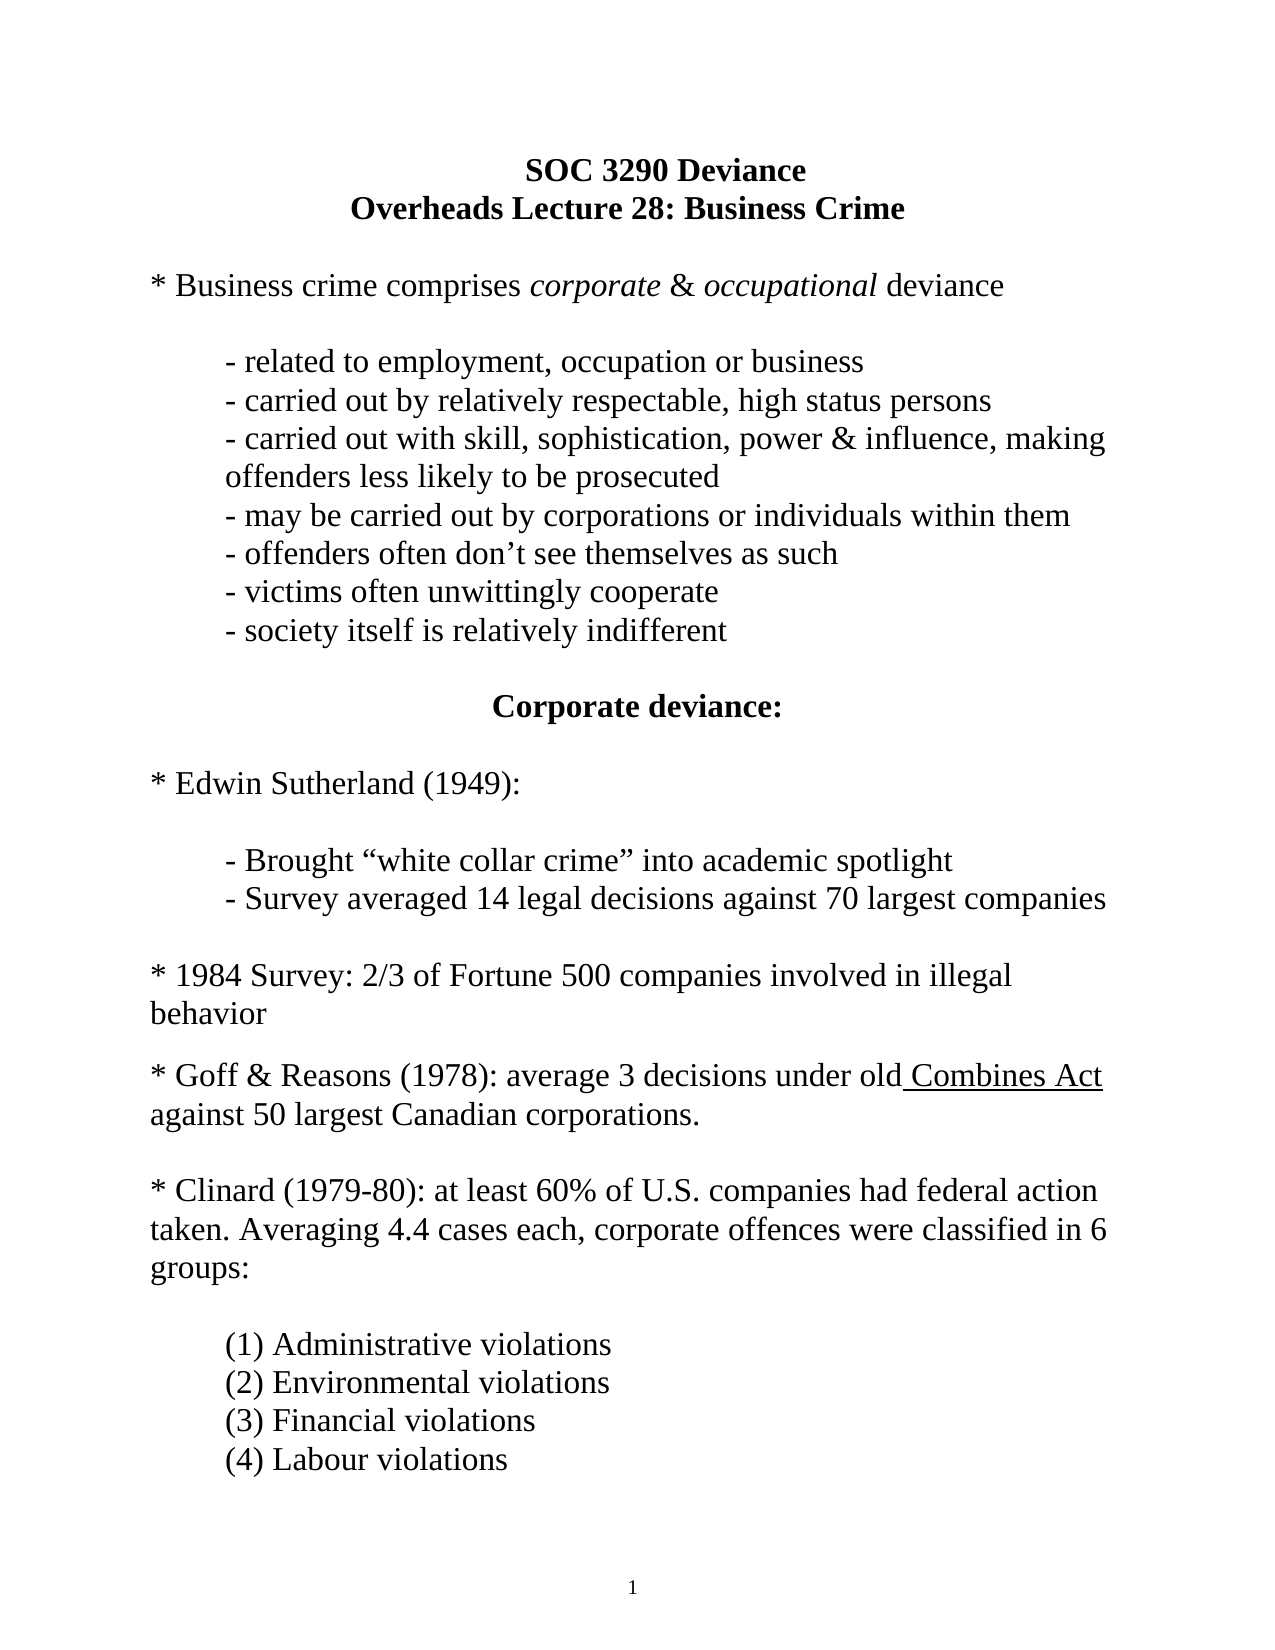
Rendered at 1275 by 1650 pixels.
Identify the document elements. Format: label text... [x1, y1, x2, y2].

text - carried out with skill, sophistication, power & influence, making offenders less likely to be prosecuted [225, 418, 1125, 495]
text * Edwin Sutherland (1949): [150, 763, 1125, 802]
text - Survey averaged 14 legal decisions against 70 largest companies [150, 878, 1125, 917]
text SOC 3290 Deviance [150, 150, 1125, 188]
text - Brought “white collar crime” into academic spotlight [150, 840, 1125, 878]
text - society itself is relatively indifferent [150, 610, 1125, 648]
text - may be carried out by corporations or individuals within them [150, 495, 1125, 533]
text - carried out by relatively respectable, high status persons [150, 380, 1125, 418]
text * 1984 Survey: 2/3 of Fortune 500 companies involved in illegal behavior [150, 955, 1125, 1032]
text * Business crime comprises corporate & occupational deviance [150, 265, 1125, 303]
text (2) Environmental violations [150, 1362, 1125, 1401]
text - victims often unwittingly cooperate [150, 572, 1125, 610]
text Overheads Lecture 28: Business Crime [150, 188, 1125, 227]
text - related to employment, occupation or business [150, 342, 1125, 380]
text - offenders often don’t see themselves as such [150, 533, 1125, 572]
text (3) Financial violations [150, 1401, 1125, 1439]
text * Clinard (1979-80): at least 60% of U.S. companies had federal action taken. Averaging 4.4 cases each, corporate offences were classified in 6 groups: [150, 1171, 1125, 1286]
text (4) Labour violations [150, 1439, 1125, 1477]
text Corporate deviance: [150, 687, 1125, 725]
text (1) Administrative violations [150, 1324, 1125, 1362]
text * Goff & Reasons (1978): average 3 decisions under old Combines Act against 50 largest Canadian corporations. [150, 1056, 1125, 1132]
